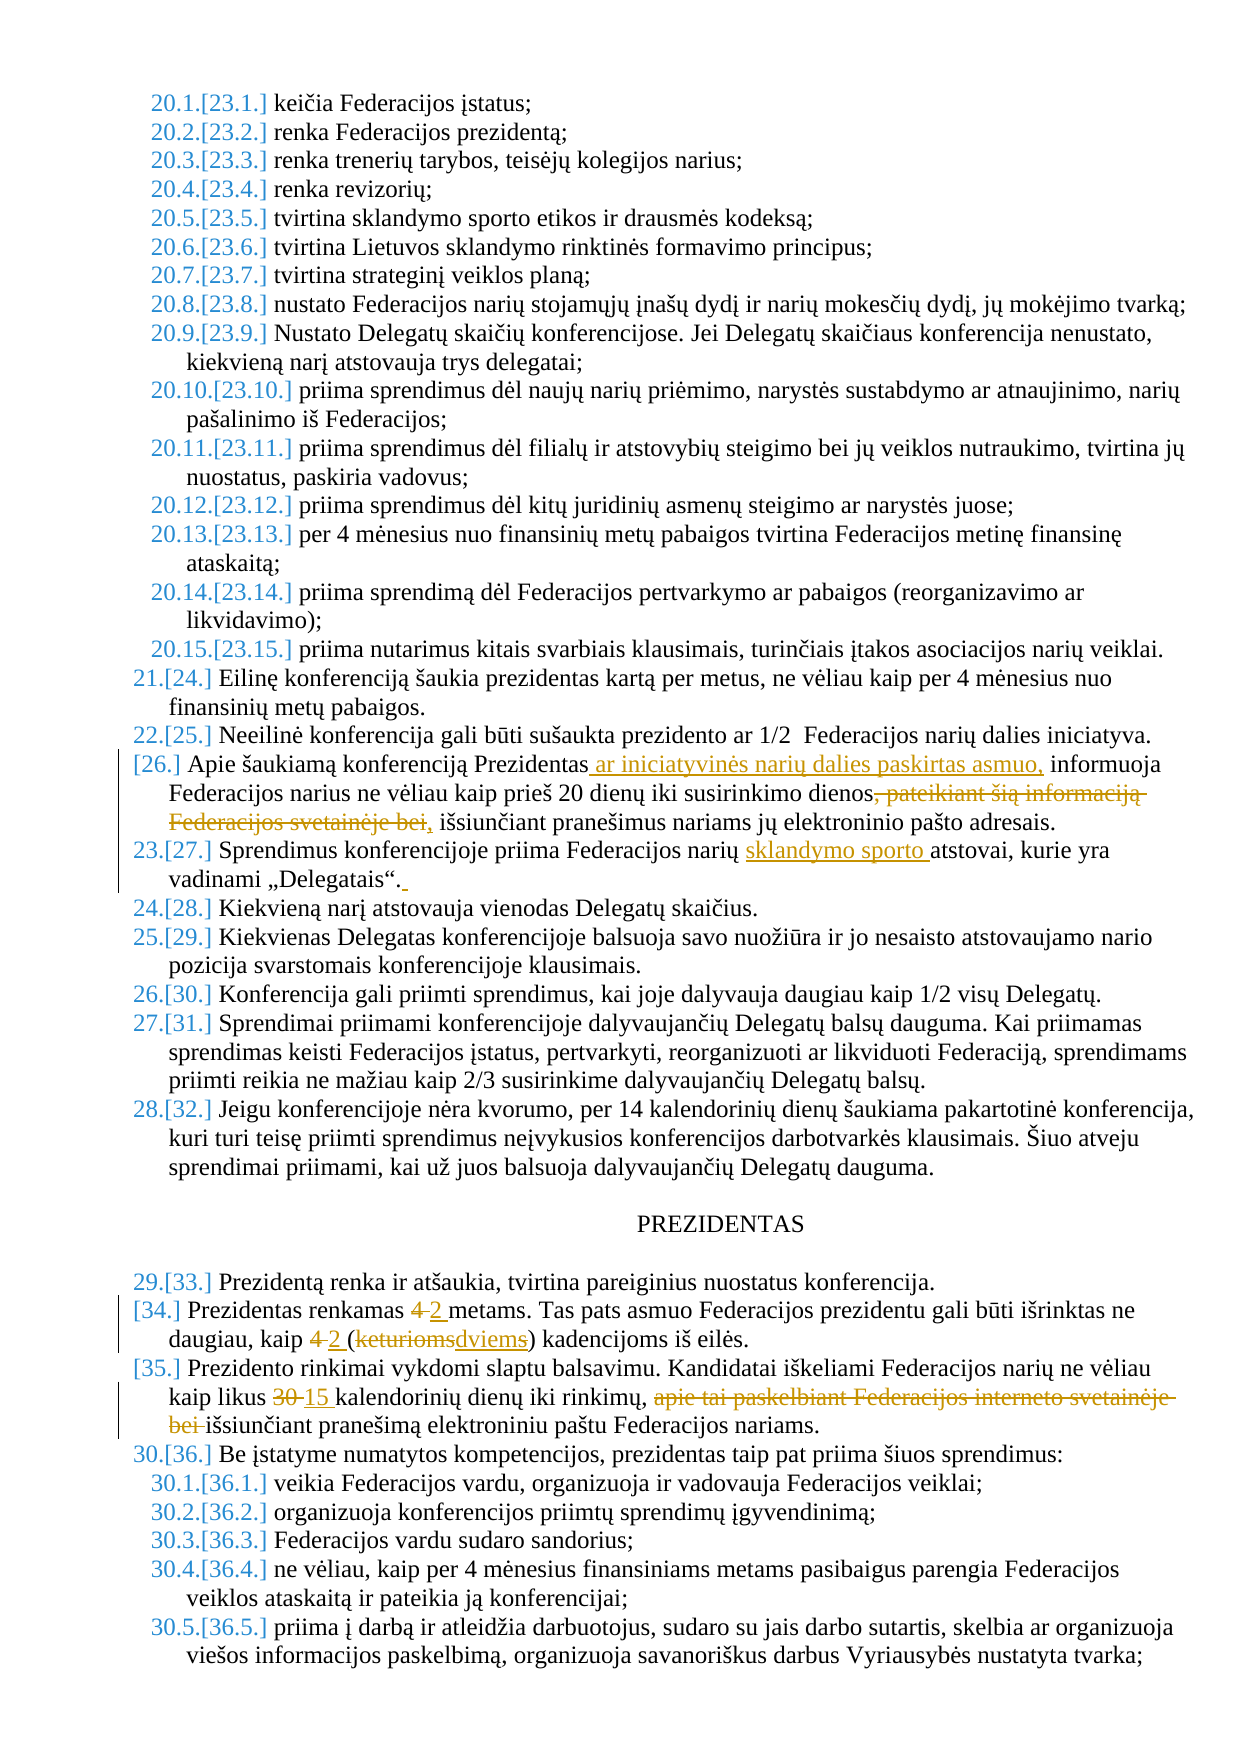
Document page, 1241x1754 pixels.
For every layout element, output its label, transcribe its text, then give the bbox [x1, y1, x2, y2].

list tvirtina strateginį veiklos planą; [151, 260, 1196, 289]
list keičia Federacijos įstatus; [151, 88, 1196, 117]
list priima sprendimus dėl filialų ir atstovybių steigimo bei jų veiklos nutraukimo, tvirtina jų nuostatus, paskiria vadovus; [151, 433, 1196, 490]
list Neeilinė konferencija gali būti sušaukta prezidento ar 1/2 Federacijos narių dalies iniciatyva. [133, 720, 1196, 749]
list Apie šaukiamą konferenciją Prezidentas informuoja Federacijos narius ne vėliau kaip prieš 20 dienų iki susirinkimo dienos išsiunčiant pranešimus nariams jų elektroninio pašto adresais. [133, 749, 1196, 835]
list Kiekvienas Delegatas konferencijoje balsuoja savo nuožiūra ir jo nesaisto atstovaujamo nario pozicija svarstomais konferencijoje klausimais. [133, 922, 1196, 979]
list Sprendimai priimami konferencijoje dalyvaujančių Delegatų balsų dauguma. Kai priimamas sprendimas keisti Federacijos įstatus, pertvarkyti, reorganizuoti ar likviduoti Federaciją, sprendimams priimti reikia ne mažiau kaip 2/3 susirinkime dalyvaujančių Delegatų balsų. [133, 1008, 1196, 1094]
text PREZIDENTAS [245, 1209, 1196, 1238]
list renka revizorių; [151, 174, 1196, 203]
list Prezidentą renka ir atšaukia, tvirtina pareiginius nuostatus konferencija. [133, 1267, 1196, 1295]
list Jeigu konferencijoje nėra kvorumo, per 14 kalendorinių dienų šaukiama pakartotinė konferencija, kuri turi teisę priimti sprendimus neįvykusios konferencijos darbotvarkės klausimais. Šiuo atveju sprendimai priimami, kai už juos balsuoja dalyvaujančių Delegatų dauguma. [133, 1094, 1196, 1180]
list Be įstatyme numatytos kompetencijos, prezidentas taip pat priima šiuos sprendimus: [133, 1439, 1196, 1468]
list nustato Federacijos narių stojamųjų įnašų dydį ir narių mokesčių dydį, jų mokėjimo tvarką; [151, 289, 1196, 318]
list tvirtina sklandymo sporto etikos ir drausmės kodeksą; [151, 203, 1196, 232]
list Sprendimus konferencijoje priima Federacijos narių atstovai, kurie yra vadinami „Delegatais“. [133, 835, 1196, 893]
list per 4 mėnesius nuo finansinių metų pabaigos tvirtina Federacijos metinę finansinę ataskaitą; [151, 519, 1196, 577]
list priima sprendimus dėl naujų narių priėmimo, narystės sustabdymo ar atnaujinimo, narių pašalinimo iš Federacijos; [151, 375, 1196, 433]
list priima sprendimus dėl kitų juridinių asmenų steigimo ar narystės juose; [151, 490, 1196, 519]
list renka Federacijos prezidentą; [151, 117, 1196, 145]
list priima į darbą ir atleidžia darbuotojus, sudaro su jais darbo sutartis, skelbia ar organizuoja viešos informacijos paskelbimą, organizuoja savanoriškus darbus Vyriausybės nustatyta tvarka; [151, 1612, 1196, 1669]
list veikia Federacijos vardu, organizuoja ir vadovauja Federacijos veiklai; [151, 1468, 1196, 1497]
list renka trenerių tarybos, teisėjų kolegijos narius; [151, 145, 1196, 174]
list Konferencija gali priimti sprendimus, kai joje dalyvauja daugiau kaip 1/2 visų Delegatų. [133, 979, 1196, 1008]
list priima sprendimą dėl Federacijos pertvarkymo ar pabaigos (reorganizavimo ar likvidavimo); [151, 577, 1196, 634]
list Prezidento rinkimai vykdomi slaptu balsavimu. Kandidatai iškeliami Federacijos narių ne vėliau kaip likus kalendorinių dienų iki rinkimų, išsiunčiant pranešimą elektroniniu paštu Federacijos nariams. [133, 1353, 1196, 1439]
list Nustato Delegatų skaičių konferencijose. Jei Delegatų skaičiaus konferencija nenustato, kiekvieną narį atstovauja trys delegatai; [151, 318, 1196, 375]
list ne vėliau, kaip per 4 mėnesius finansiniams metams pasibaigus parengia Federacijos veiklos ataskaitą ir pateikia ją konferencijai; [151, 1554, 1196, 1612]
list tvirtina Lietuvos sklandymo rinktinės formavimo principus; [151, 232, 1196, 260]
list Federacijos vardu sudaro sandorius; [151, 1525, 1196, 1554]
list Kiekvieną narį atstovauja vienodas Delegatų skaičius. [133, 893, 1196, 922]
list organizuoja konferencijos priimtų sprendimų įgyvendinimą; [151, 1497, 1196, 1525]
list Prezidentas renkamas metams. Tas pats asmuo Federacijos prezidentu gali būti išrinktas ne daugiau, kaip () kadencijoms iš eilės. [133, 1295, 1196, 1353]
list priima nutarimus kitais svarbiais klausimais, turinčiais įtakos asociacijos narių veiklai. [151, 634, 1196, 663]
list Eilinę konferenciją šaukia prezidentas kartą per metus, ne vėliau kaip per 4 mėnesius nuo finansinių metų pabaigos. [133, 663, 1196, 720]
